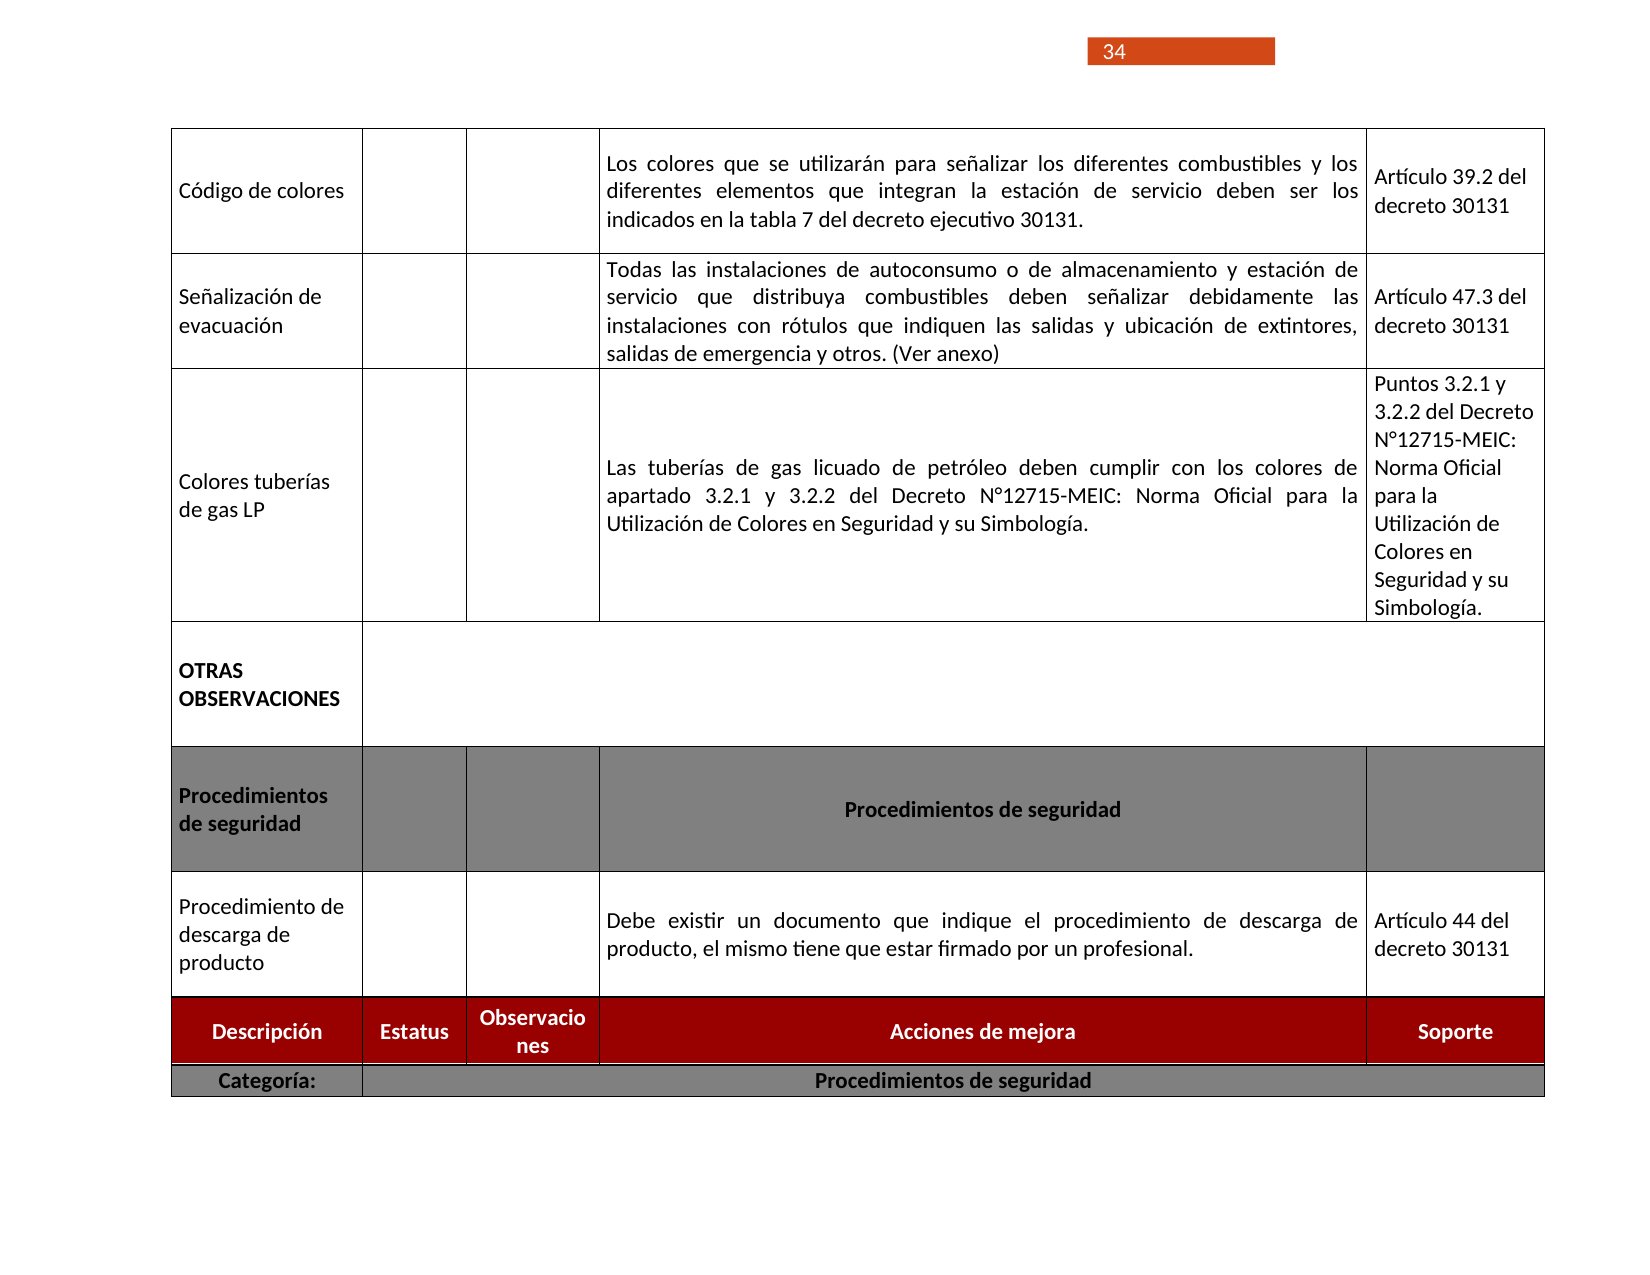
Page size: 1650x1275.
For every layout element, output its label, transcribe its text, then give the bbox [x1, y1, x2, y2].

table_cell [363, 254, 466, 368]
table_cell Observaciones [467, 998, 599, 1063]
table_cell [363, 747, 466, 871]
table_cell Puntos 3.2.1 y 3.2.2 del Decreto N°12715-MEIC: Norma Oficial para la Utilización de Colores en Seguridad y su Simbología. [1367, 369, 1544, 621]
table_cell Colores tuberías de gas LP [172, 369, 362, 621]
table_cell Artículo 47.3 del decreto 30131 [1367, 254, 1544, 368]
table_cell [467, 747, 599, 871]
table_cell Artículo 44 del decreto 30131 [1367, 872, 1544, 996]
table_cell [363, 622, 1544, 746]
table_cell Categoría: [172, 1066, 362, 1096]
table_cell [363, 129, 466, 253]
table_cell [363, 369, 466, 621]
table_cell Estatus [363, 998, 466, 1063]
table_cell Los colores que se utilizarán para señalizar los diferentes combustibles y los diferentes elementos que integran la estación de servicio deben ser los indicados en la tabla 7 del decreto ejecutivo 30131. [600, 129, 1366, 253]
table_cell Procedimientos de seguridad [600, 747, 1366, 871]
table_cell Todas las instalaciones de autoconsumo o de almacenamiento y estación de servicio que distribuya combustibles deben señalizar debidamente las instalaciones con rótulos que indiquen las salidas y ubicación de extintores, salidas de emergencia y otros. (Ver anexo) [600, 254, 1366, 368]
table_cell Procedimiento de descarga de producto [172, 872, 362, 996]
table_cell [467, 129, 599, 253]
table_cell Código de colores [172, 129, 362, 253]
table_cell Procedimientos de seguridad [172, 747, 362, 871]
table_cell [467, 254, 599, 368]
table_cell Procedimientos de seguridad [363, 1066, 1544, 1096]
table_cell Soporte [1367, 998, 1544, 1063]
table_cell Señalización de evacuación [172, 254, 362, 368]
table_cell [1367, 747, 1544, 871]
table_cell [467, 872, 599, 996]
table_cell Debe existir un documento que indique el procedimiento de descarga de producto, el mismo tiene que estar firmado por un profesional. [600, 872, 1366, 996]
table_cell Descripción [172, 998, 362, 1063]
table_cell Artículo 39.2 del decreto 30131 [1367, 129, 1544, 253]
table_cell OTRAS OBSERVACIONES [172, 622, 362, 746]
table_cell [363, 872, 466, 996]
table_cell Las tuberías de gas licuado de petróleo deben cumplir con los colores de apartado 3.2.1 y 3.2.2 del Decreto N°12715-MEIC: Norma Oficial para la Utilización de Colores en Seguridad y su Simbología. [600, 369, 1366, 621]
table_cell [467, 369, 599, 621]
table_cell Acciones de mejora [600, 998, 1366, 1063]
